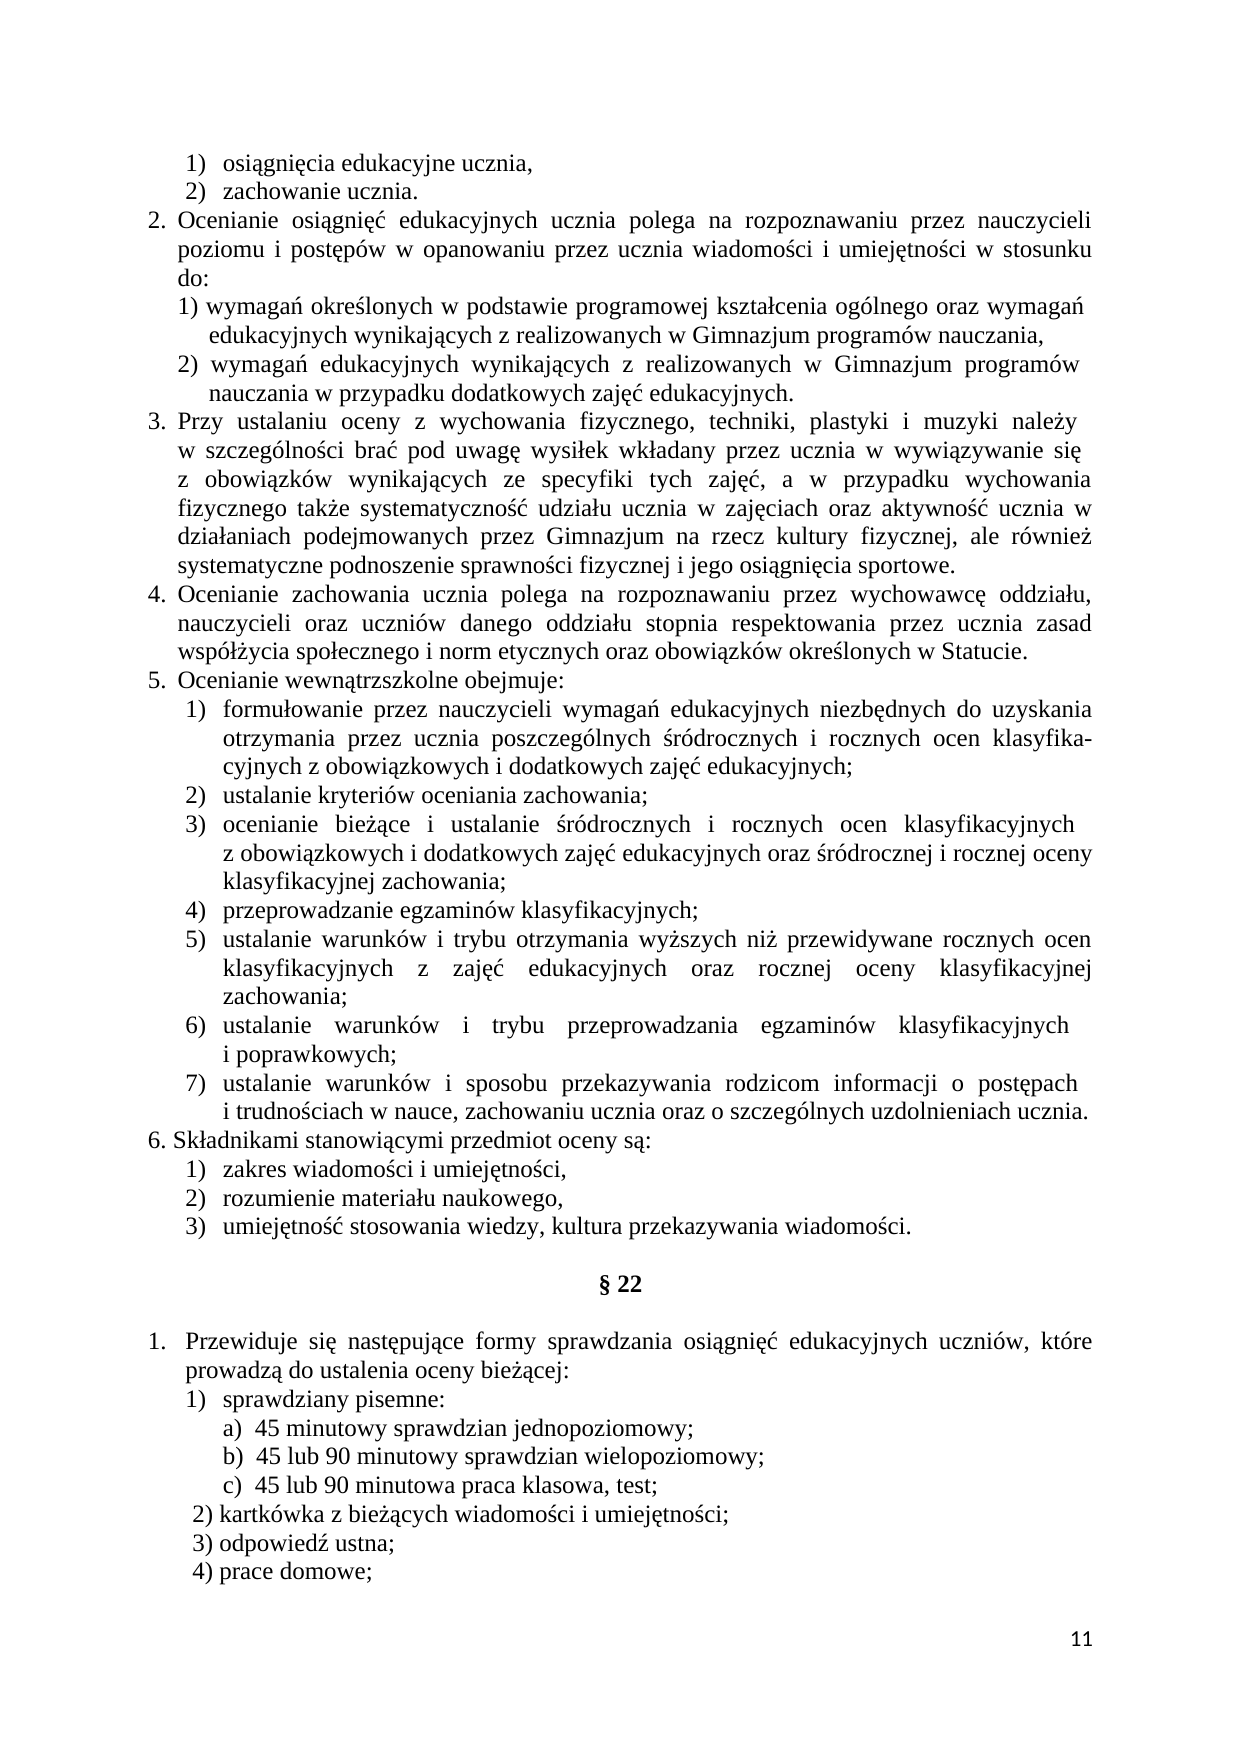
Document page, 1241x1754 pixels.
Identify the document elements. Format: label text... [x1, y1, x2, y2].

text 3) odpowiedź ustna; [148, 1528, 1093, 1556]
list umiejętność stosowania wiedzy, kultura przekazywania wiadomości. [185, 1211, 1093, 1240]
list Ocenianie osiągnięć edukacyjnych ucznia polega na rozpoznawaniu przez nauczycieli poziomu i postępów w opanowaniu przez ucznia wiadomości i umiejętności w stosunku do: [148, 205, 1093, 291]
list Przewiduje się następujące formy sprawdzania osiągnięć edukacyjnych uczniów, które prowadzą do ustalenia oceny bieżącej: [148, 1326, 1093, 1384]
list Przy ustalaniu oceny z wychowania fizycznego, techniki, plastyki i muzyki należy w szczególności brać pod uwagę wysiłek wkładany przez ucznia w wywiązywanie się z obowiązków wynikających ze specyfiki tych zajęć, a w przypadku wychowania fizycznego także systematyczność udziału ucznia w zajęciach oraz aktywność ucznia w działaniach podejmowanych przez Gimnazjum na rzecz kultury fizycznej, ale również systematyczne podnoszenie sprawności fizycznej i jego osiągnięcia sportowe. [148, 406, 1093, 579]
list ustalanie warunków i sposobu przekazywania rodzicom informacji o postępach i trudnościach w nauce, zachowaniu ucznia oraz o szczególnych uzdolnieniach ucznia. [185, 1068, 1093, 1125]
text 1) wymagań określonych w podstawie programowej kształcenia ogólnego oraz wymagań edukacyjnych wynikających z realizowanych w Gimnazjum programów nauczania, [177, 291, 1093, 349]
list sprawdziany pisemne: [185, 1384, 1093, 1413]
list osiągnięcia edukacyjne ucznia, [185, 148, 1093, 176]
text 6. Składnikami stanowiącymi przedmiot oceny są: [148, 1125, 1093, 1154]
list ustalanie warunków i trybu przeprowadzania egzaminów klasyfikacyjnych i poprawkowych; [185, 1010, 1093, 1068]
list ustalanie kryteriów oceniania zachowania; [185, 780, 1093, 809]
list Ocenianie zachowania ucznia polega na rozpoznawaniu przez wychowawcę oddziału, nauczycieli oraz uczniów danego oddziału stopnia respektowania przez ucznia zasad współżycia społecznego i norm etycznych oraz obowiązków określonych w Statucie. [148, 579, 1093, 665]
text a) 45 minutowy sprawdzian jednopoziomowy; [223, 1413, 1093, 1441]
list ustalanie warunków i trybu otrzymania wyższych niż przewidywane rocznych ocen klasyfikacyjnych z zajęć edukacyjnych oraz rocznej oceny klasyfikacyjnej zachowania; [185, 924, 1093, 1010]
list ocenianie bieżące i ustalanie śródrocznych i rocznych ocen klasyfikacyjnych z obowiązkowych i dodatkowych zajęć edukacyjnych oraz śródrocznej i rocznej oceny klasyfikacyjnej zachowania; [185, 809, 1093, 895]
list zachowanie ucznia. [185, 176, 1093, 205]
text b) 45 lub 90 minutowy sprawdzian wielopoziomowy; [223, 1441, 1093, 1470]
list zakres wiadomości i umiejętności, [185, 1154, 1093, 1183]
list rozumienie materiału naukowego, [185, 1183, 1093, 1211]
text 2) wymagań edukacyjnych wynikających z realizowanych w Gimnazjum programów nauczania w przypadku dodatkowych zajęć edukacyjnych. [177, 349, 1093, 406]
text § 22 [148, 1269, 1093, 1298]
list formułowanie przez nauczycieli wymagań edukacyjnych niezbędnych do uzyskania otrzymania przez ucznia poszczególnych śródrocznych i rocznych ocen klasyfika-cyjnych z obowiązkowych i dodatkowych zajęć edukacyjnych; [185, 694, 1093, 780]
text 4) prace domowe; [148, 1556, 1093, 1585]
list Ocenianie wewnątrzszkolne obejmuje: [148, 665, 1093, 694]
text 2) kartkówka z bieżących wiadomości i umiejętności; [148, 1499, 1093, 1528]
text c) 45 lub 90 minutowa praca klasowa, test; [223, 1470, 1093, 1499]
list przeprowadzanie egzaminów klasyfikacyjnych; [185, 895, 1093, 924]
